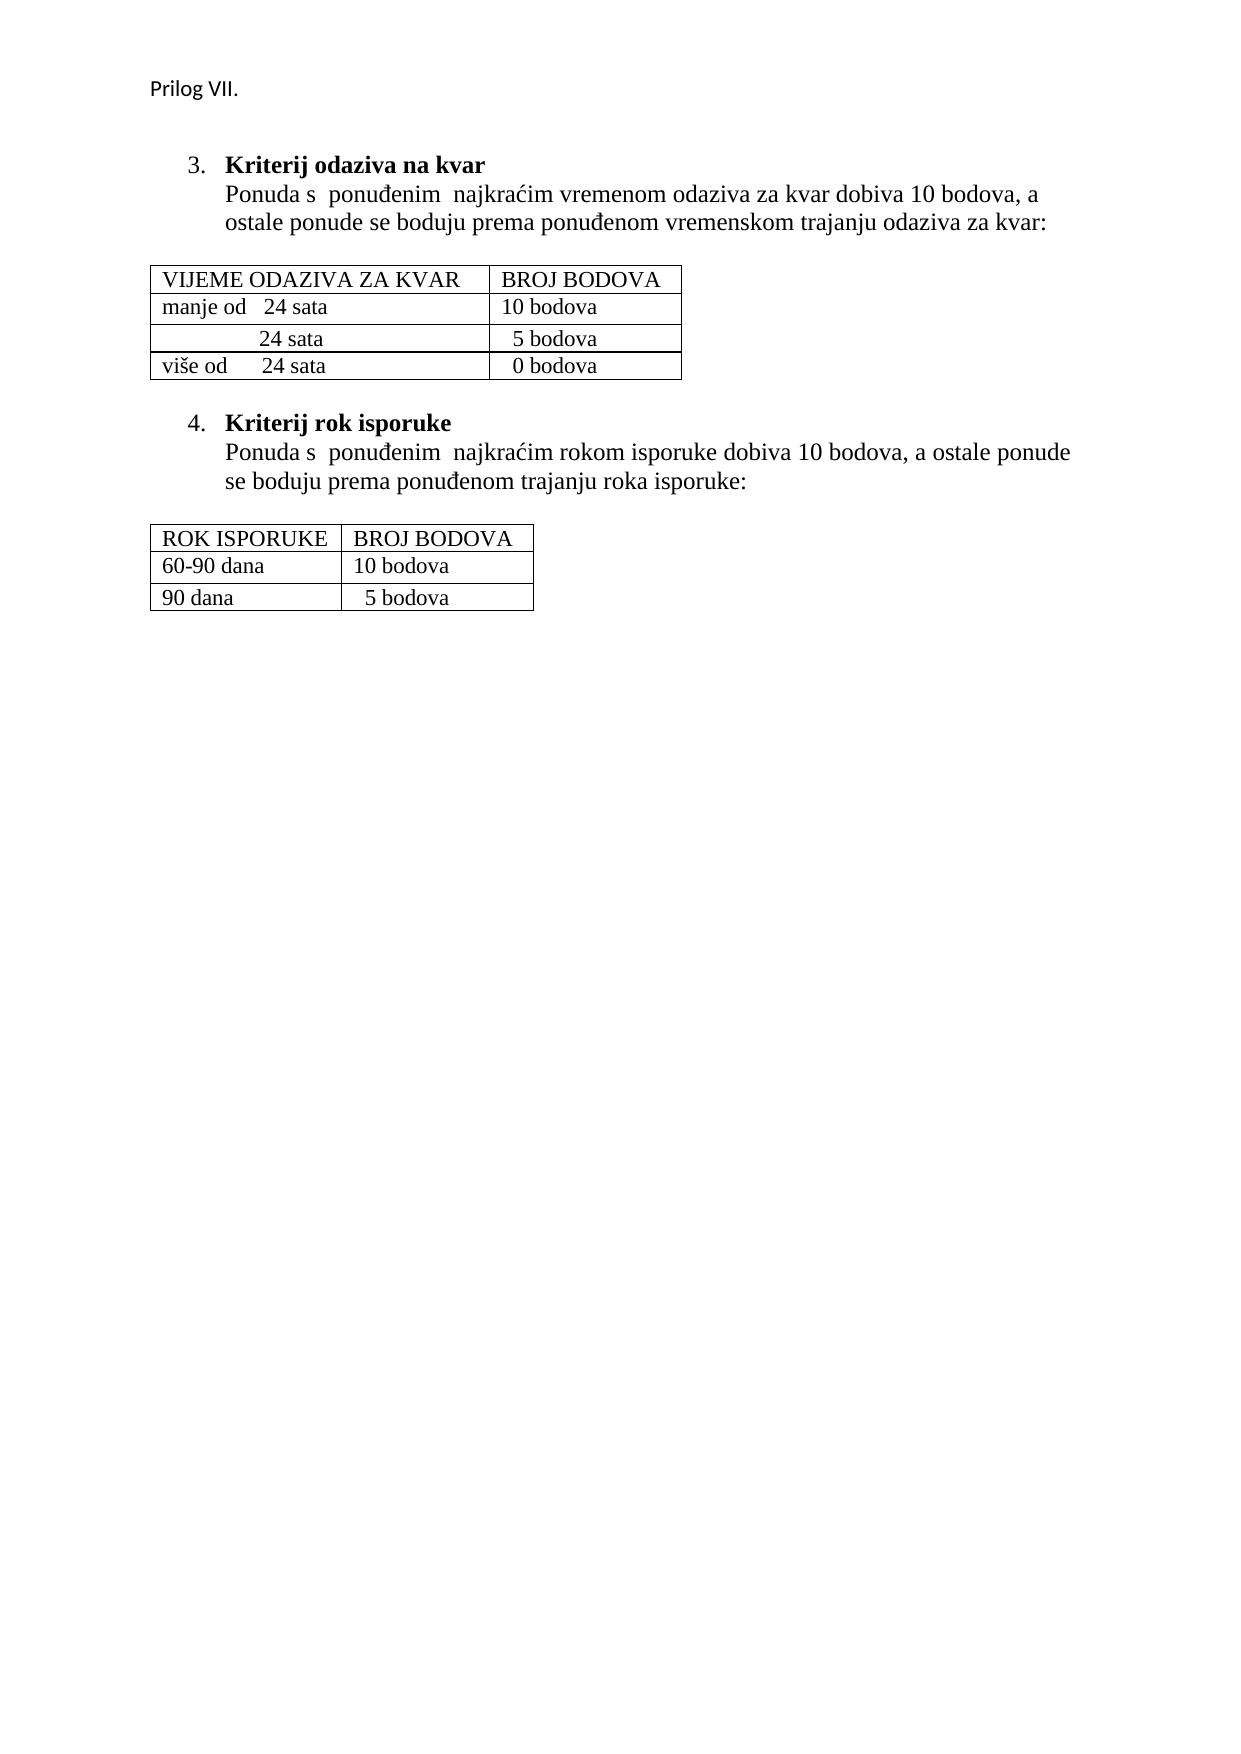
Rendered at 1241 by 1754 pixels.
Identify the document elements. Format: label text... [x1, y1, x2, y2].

table_cell 0 bodova [490, 353, 681, 379]
table_cell 10 bodova [342, 552, 533, 582]
table_cell 90 dana [151, 584, 341, 610]
table_header BROJ BODOVA [342, 525, 533, 551]
text Ponuda s ponuđenim najkraćim vremenom odaziva za kvar dobiva 10 bodova, a ostale ponude se boduju prema ponuđenom vremenskom trajanju odaziva za kvar: [225, 179, 1090, 236]
table_header BROJ BODOVA [490, 266, 681, 292]
table_cell 5 bodova [342, 584, 533, 610]
table_header VIJEME ODAZIVA ZA KVAR [151, 266, 489, 292]
table_header ROK ISPORUKE [151, 525, 341, 551]
table_cell 5 bodova [490, 325, 681, 351]
table_cell 24 sata [151, 325, 489, 351]
text Ponuda s ponuđenim najkraćim rokom isporuke dobiva 10 bodova, a ostale ponude se boduju prema ponuđenom trajanju roka isporuke: [225, 437, 1090, 495]
list Kriterij rok isporuke [187, 408, 1090, 437]
table_cell više od 24 sata [151, 353, 489, 379]
table_cell 10 bodova [490, 294, 681, 324]
table_cell manje od 24 sata [151, 294, 489, 324]
table_cell 60-90 dana [151, 552, 341, 582]
list Kriterij odaziva na kvar [187, 150, 1090, 179]
